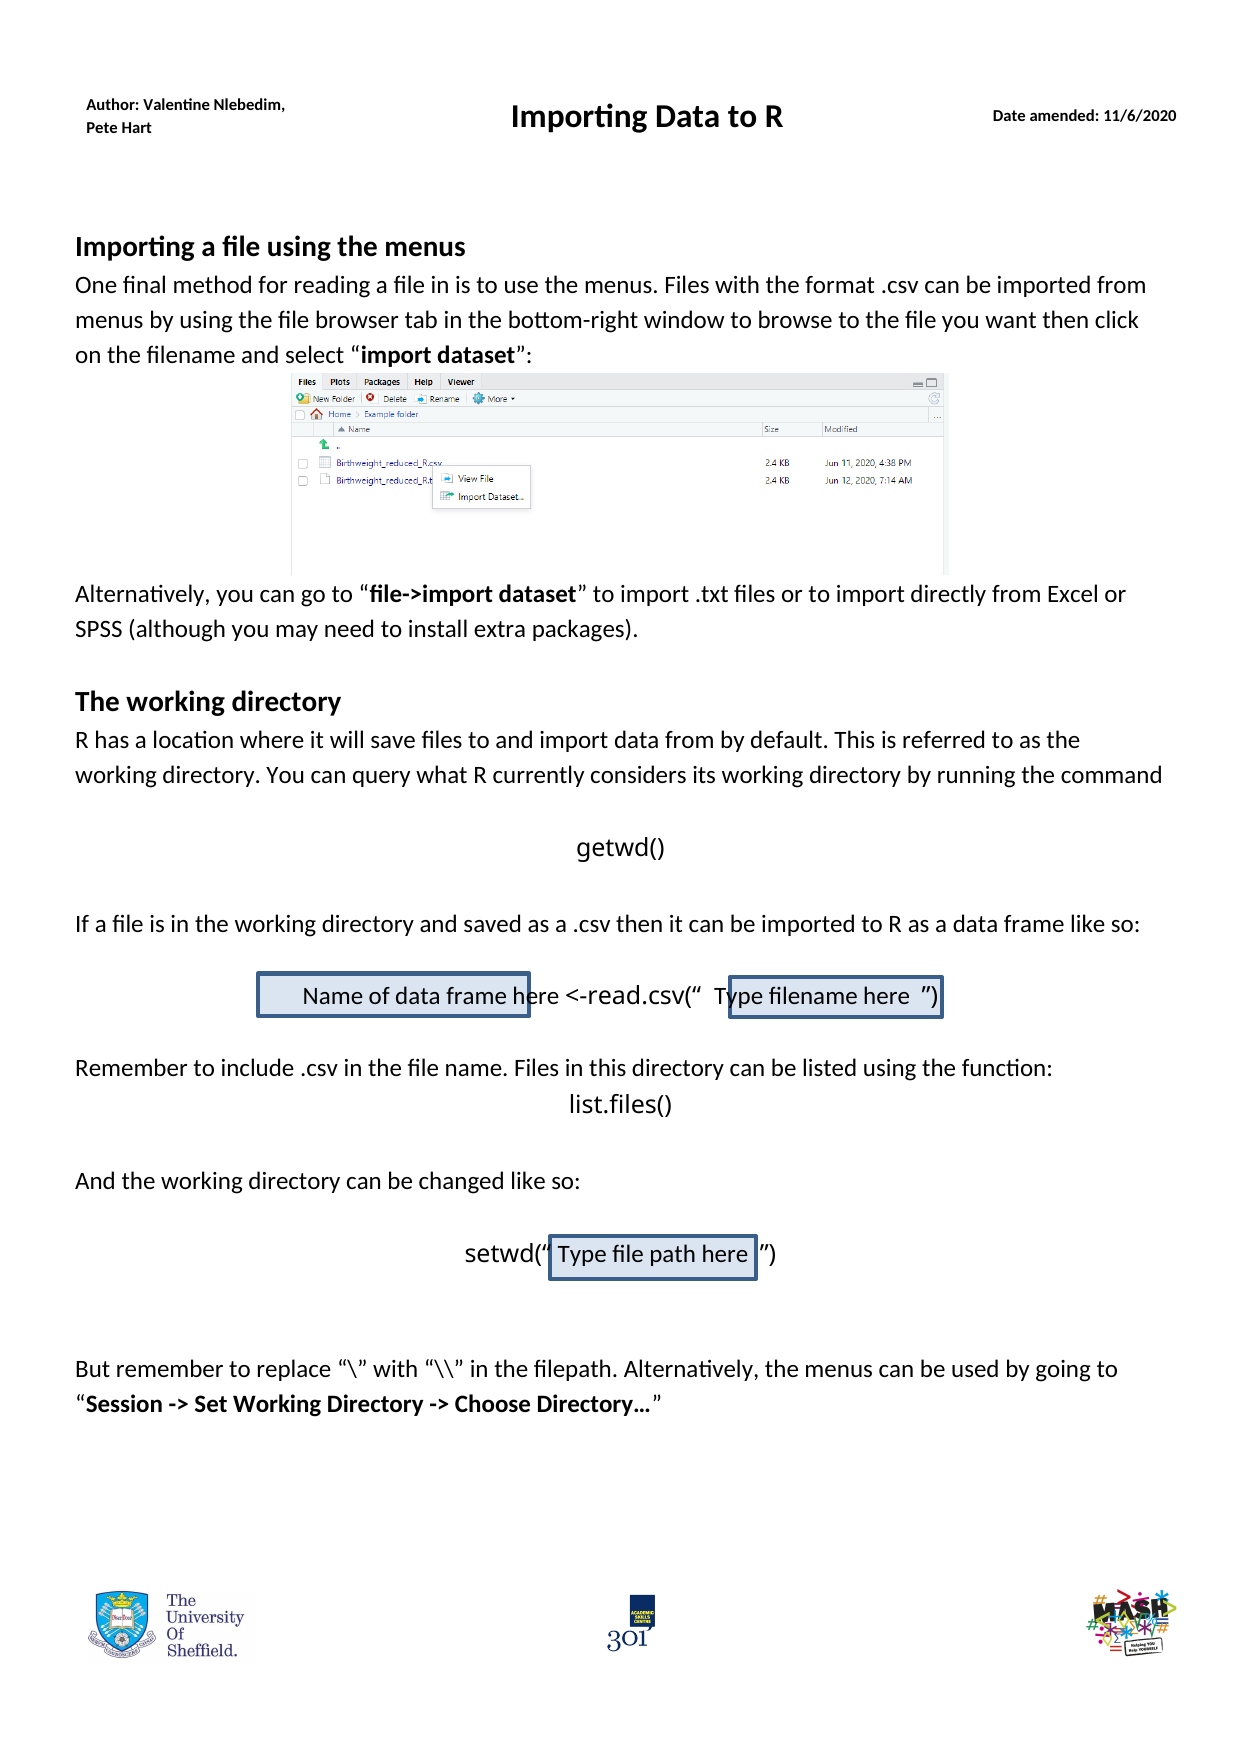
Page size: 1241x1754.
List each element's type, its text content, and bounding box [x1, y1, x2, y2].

text Alternatively, you can go to “file->import dataset” to import .txt files or to import directly from Excel or SPSS (although you may need to install extra packages). [75, 578, 1165, 644]
text getwd() [75, 829, 1165, 863]
picture [1085, 1589, 1177, 1657]
picture [603, 1589, 660, 1657]
text Name of data frame here <-read.csv(“ Type filename here ”) [75, 978, 1165, 1012]
text And the working directory can be changed like so: [75, 1165, 1165, 1196]
text list.files() [75, 1087, 1165, 1121]
text Remember to include .csv in the file name. Files in this directory can be listed using the function: [75, 1052, 1165, 1082]
text One final method for reading a file in is to use the menus. Files with the format .csv can be imported from menus by using the file browser tab in the bottom-right window to browse to the file you want then click on the filename and select “import dataset”: [75, 269, 1165, 369]
text setwd(“ Type file path here ”) [75, 1235, 1165, 1269]
text The working directory [75, 683, 1165, 719]
picture [86, 1589, 256, 1663]
text R has a location where it will save files to and import data from by default. This is referred to as the working directory. You can query what R currently considers its working directory by running the command [75, 724, 1165, 790]
text If a file is in the working directory and saved as a .csv then it can be imported to R as a data frame like so: [75, 908, 1165, 938]
picture [291, 373, 950, 575]
text But remember to replace “\” with “\\” in the filepath. Alternatively, the menus can be used by going to “Session -> Set Working Directory -> Choose Directory…” [75, 1353, 1165, 1418]
text Importing a file using the menus [75, 228, 1165, 263]
